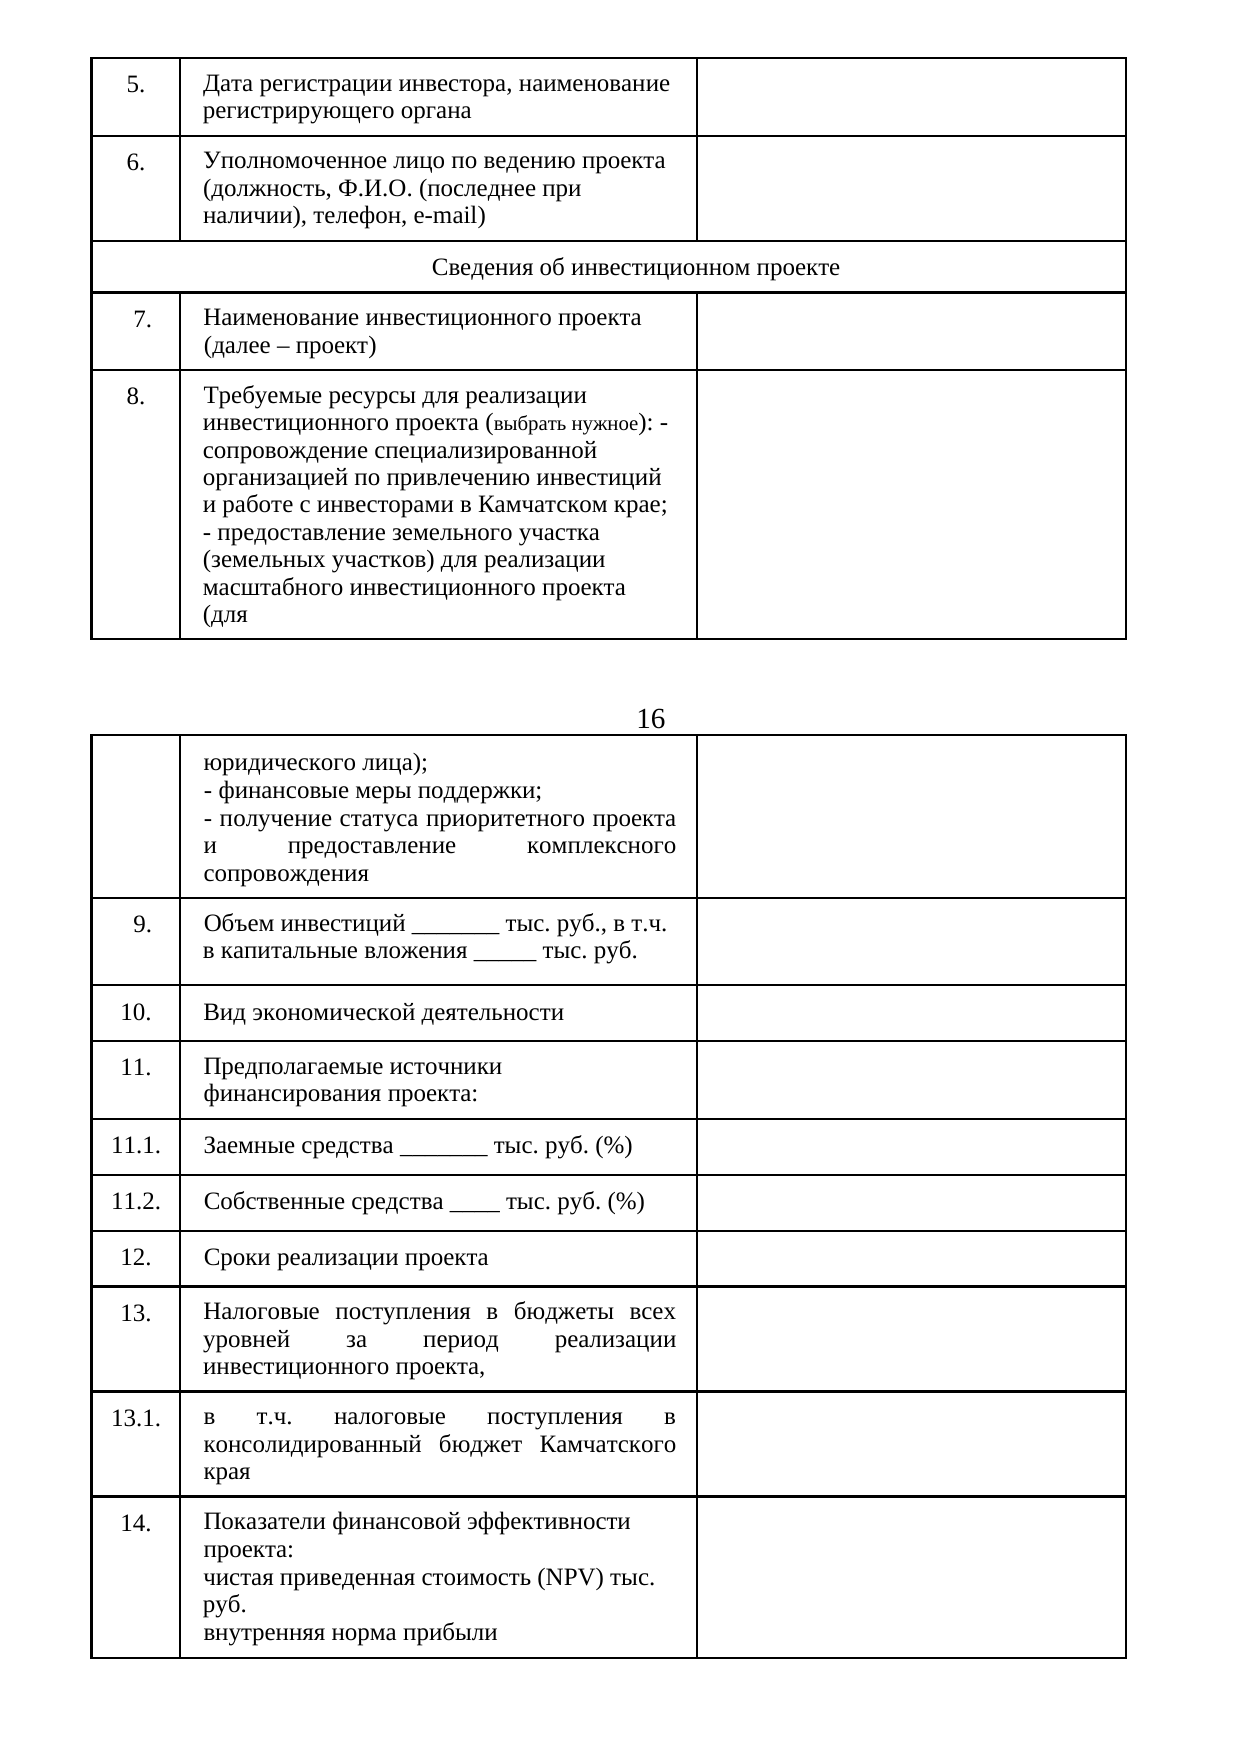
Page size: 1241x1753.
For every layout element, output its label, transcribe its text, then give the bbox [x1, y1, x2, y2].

table_cell Налоговые поступления в бюджеты всех уровней за период реализации инвестиционного проекта, [181, 1288, 696, 1390]
table_cell 11.2. [93, 1176, 179, 1229]
table_cell [698, 371, 1125, 638]
table_cell [698, 1288, 1125, 1390]
table_cell в т.ч. налоговые поступления в консолидированный бюджет Камчатского края [181, 1393, 696, 1495]
table_cell 14. [93, 1498, 179, 1657]
table_cell 13.1. [93, 1393, 179, 1495]
table_cell Объем инвестиций _______ тыс. руб., в т.ч. в капитальные вложения _____ тыс. руб. [181, 899, 696, 984]
table_cell [698, 1393, 1125, 1495]
table_cell [698, 137, 1125, 240]
table_cell Заемные средства _______ тыс. руб. (%) [181, 1120, 696, 1173]
table_cell Предполагаемые источники финансирования проекта: [181, 1042, 696, 1118]
table_cell [698, 59, 1125, 135]
table_cell 11.1. [93, 1120, 179, 1173]
table_cell [698, 1042, 1125, 1118]
table_cell Сроки реализации проекта [181, 1232, 696, 1285]
table_header юридического лица); - финансовые меры поддержки; - получение статуса приоритетного проекта и предоставление комплексного сопровождения [181, 736, 696, 897]
table_header [698, 736, 1125, 897]
table_cell 12. [93, 1232, 179, 1285]
table_cell 7. [93, 294, 179, 369]
table_cell [698, 294, 1125, 369]
table_cell [698, 1120, 1125, 1173]
table_cell 5. [93, 59, 179, 135]
table_cell [698, 1232, 1125, 1285]
table_cell Собственные средства ____ тыс. руб. (%) [181, 1176, 696, 1229]
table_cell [181, 1498, 696, 1657]
table_cell Дата регистрации инвестора, наименование регистрирующего органа [181, 59, 696, 135]
table_cell Требуемые ресурсы для реализации инвестиционного проекта (выбрать нужное): - сопровождение специализированной организацией по привлечению инвестиций и работе с инвесторами в Камчатском крае; - предоставление земельного участка (земельных участков) для реализации масштабного инвестиционного проекта (для [181, 371, 696, 638]
table_cell Сведения об инвестиционном проекте [93, 242, 1125, 291]
table_cell 10. [93, 986, 179, 1040]
table_cell [698, 986, 1125, 1040]
table_cell 8. [93, 371, 179, 638]
table_cell 11. [93, 1042, 179, 1118]
table_cell Уполномоченное лицо по ведению проекта (должность, Ф.И.О. (последнее при наличии), телефон, e-mail) [181, 137, 696, 240]
table_cell 13. [93, 1288, 179, 1390]
table_cell Вид экономической деятельности [181, 986, 696, 1040]
table_header [93, 736, 179, 897]
table_cell Наименование инвестиционного проекта (далее – проект) [181, 294, 696, 369]
table_cell [698, 1498, 1125, 1657]
table_cell [698, 1176, 1125, 1229]
table_cell 9. [93, 899, 179, 984]
table_cell 6. [93, 137, 179, 240]
table_cell [698, 899, 1125, 984]
text 16 [46, 701, 665, 734]
